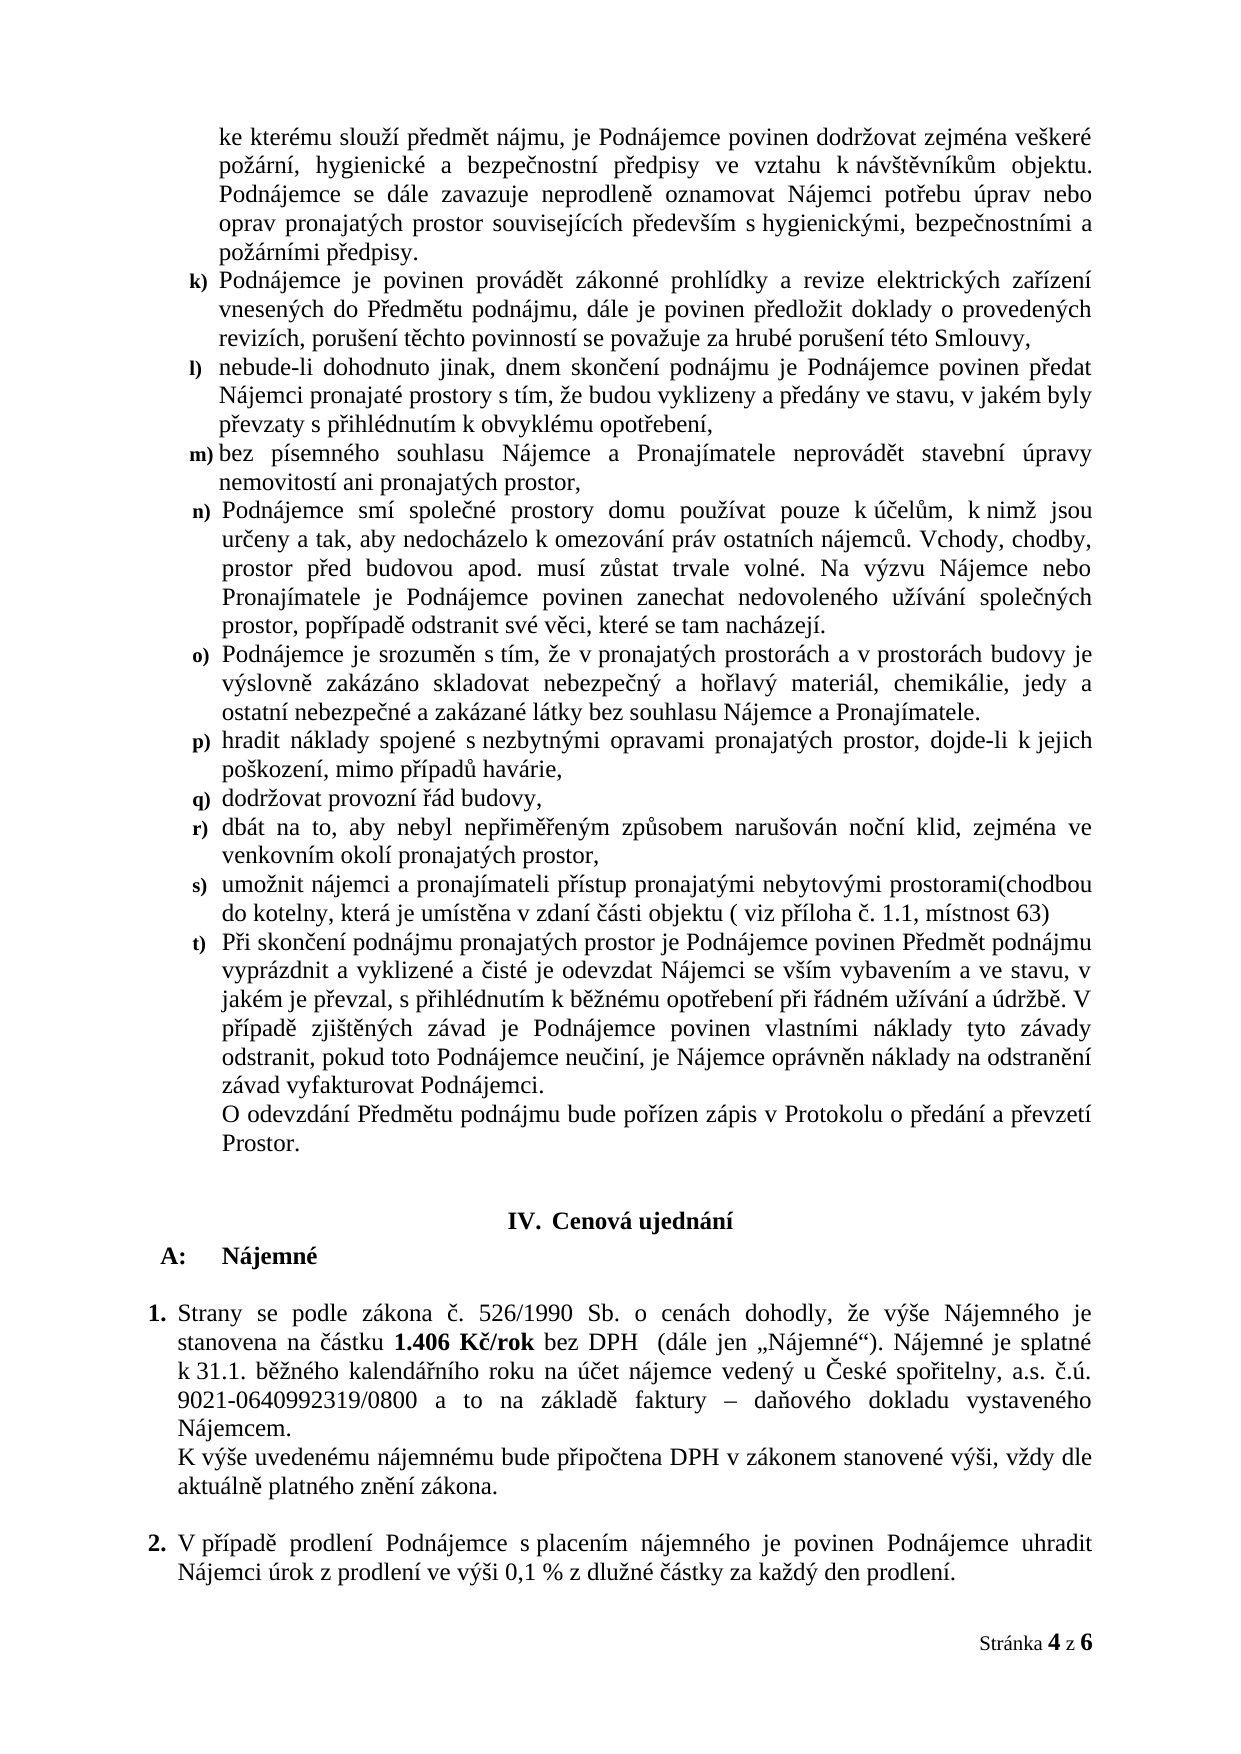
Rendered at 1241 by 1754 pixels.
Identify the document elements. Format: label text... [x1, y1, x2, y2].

list dodržovat provozní řád budovy, [192, 783, 1092, 812]
list O odevzdání Předmětu podnájmu bude pořízen zápis v Protokolu o předání a převzetí Prostor. [222, 1099, 1092, 1157]
list Podnájemce je povinen provádět zákonné prohlídky a revize elektrických zařízení vnesených do Předmětu podnájmu, dále je povinen předložit doklady o provedených revizích, porušení těchto povinností se považuje za hrubé porušení této Smlouvy, [189, 266, 1092, 352]
list Podnájemce je srozuměn s tím, že v pronajatých prostorách a v prostorách budovy je výslovně zakázáno skladovat nebezpečný a hořlavý materiál, chemikálie, jedy a ostatní nebezpečné a zakázané látky bez souhlasu Nájemce a Pronajímatele. [192, 639, 1092, 726]
list bez písemného souhlasu Nájemce a Pronajímatele neprovádět stavební úpravy nemovitostí ani pronajatých prostor, [189, 438, 1092, 496]
list Při skončení podnájmu pronajatých prostor je Podnájemce povinen Předmět podnájmu vyprázdnit a vyklizené a čisté je odevzdat Nájemci se vším vybavením a ve stavu, v jakém je převzal, s přihlédnutím k běžnému opotřebení při řádném užívání a údržbě. V případě zjištěných závad je Podnájemce povinen vlastními náklady tyto závady odstranit, pokud toto Podnájemce neučiní, je Nájemce oprávněn náklady na odstranění závad vyfakturovat Podnájemci. [192, 927, 1092, 1099]
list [189, 122, 1092, 266]
list Strany se podle zákona č. 526/1990 Sb. o cenách dohodly, že výše Nájemného je stanovena na částku 1.406 Kč/rok bez DPH (dále jen „Nájemné“). Nájemné je splatné k 31.1. běžného kalendářního roku na účet nájemce vedený u České spořitelny, a.s. č.ú. 9021-0640992319/0800 a to na základě faktury – daňového dokladu vystaveného Nájemcem. [148, 1298, 1092, 1442]
list V případě prodlení Podnájemce s placením nájemného je povinen Podnájemce uhradit Nájemci úrok z prodlení ve výši 0,1 % z dlužné částky za každý den prodlení. [148, 1528, 1092, 1586]
list Podnájemce smí společné prostory domu používat pouze k účelům, k nimž jsou určeny a tak, aby nedocházelo k omezování práv ostatních nájemců. Vchody, chodby, prostor před budovou apod. musí zůstat trvale volné. Na výzvu Nájemce nebo Pronajímatele je Podnájemce povinen zanechat nedovoleného užívání společných prostor, popřípadě odstranit své věci, které se tam nacházejí. [192, 496, 1092, 639]
list dbát na to, aby nebyl nepřiměřeným způsobem narušován noční klid, zejména ve venkovním okolí pronajatých prostor, [192, 812, 1092, 869]
text A: Nájemné [148, 1241, 1092, 1270]
subtitle Cenová ujednání [148, 1206, 1092, 1235]
list hradit náklady spojené s nezbytnými opravami pronajatých prostor, dojde-li k jejich poškození, mimo případů havárie, [192, 726, 1092, 783]
list umožnit nájemci a pronajímateli přístup pronajatými nebytovými prostorami(chodbou do kotelny, která je umístěna v zdaní části objektu ( viz příloha č. 1.1, místnost 63) [192, 869, 1092, 927]
list nebude-li dohodnuto jinak, dnem skončení podnájmu je Podnájemce povinen předat Nájemci pronajaté prostory s tím, že budou vyklizeny a předány ve stavu, v jakém byly převzaty s přihlédnutím k obvyklému opotřebení, [189, 352, 1092, 438]
list K výše uvedenému nájemnému bude připočtena DPH v zákonem stanovené výši, vždy dle aktuálně platného znění zákona. [177, 1442, 1092, 1500]
